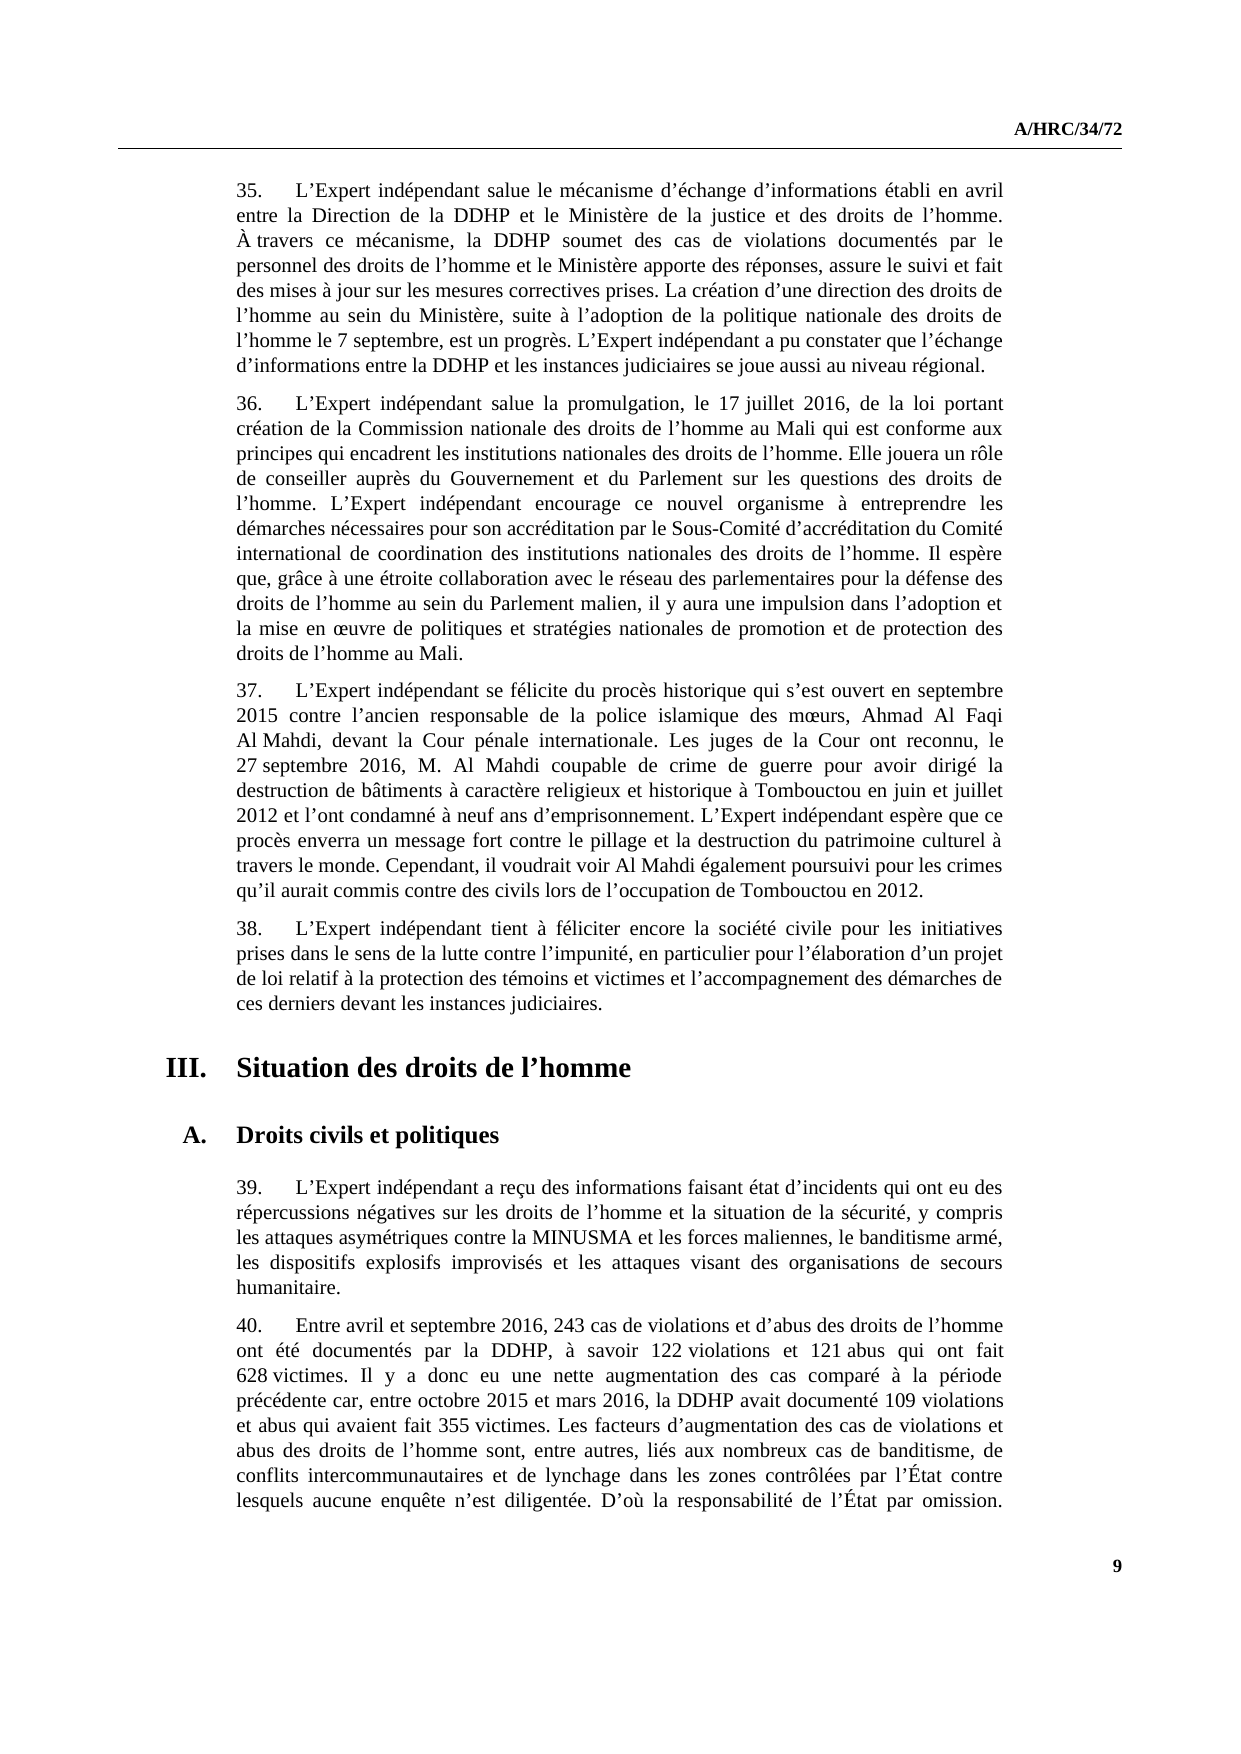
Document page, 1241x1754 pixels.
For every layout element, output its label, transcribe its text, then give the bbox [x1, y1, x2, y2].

text 36. L’Expert indépendant salue la promulgation, le 17 juillet 2016, de la loi portant création de la Commission nationale des droits de l’homme au Mali qui est conforme aux principes qui encadrent les institutions nationales des droits de l’homme. Elle jouera un rôle de conseiller auprès du Gouvernement et du Parlement sur les questions des droits de l’homme. L’Expert indépendant encourage ce nouvel organisme à entreprendre les démarches nécessaires pour son accréditation par le Sous-Comité d’accréditation du Comité international de coordination des institutions nationales des droits de l’homme. Il espère que, grâce à une étroite collaboration avec le réseau des parlementaires pour la défense des droits de l’homme au sein du Parlement malien, il y aura une impulsion dans l’adoption et la mise en œuvre de politiques et stratégies nationales de promotion et de protection des droits de l’homme au Mali. [236, 390, 1004, 665]
text 39. L’Expert indépendant a reçu des informations faisant état d’incidents qui ont eu des répercussions négatives sur les droits de l’homme et la situation de la sécurité, y compris les attaques asymétriques contre la MINUSMA et les forces maliennes, le banditisme armé, les dispositifs explosifs improvisés et les attaques visant des organisations de secours humanitaire. [236, 1174, 1004, 1299]
text 35. L’Expert indépendant salue le mécanisme d’échange d’informations établi en avril entre la Direction de la DDHP et le Ministère de la justice et des droits de l’homme. À travers ce mécanisme, la DDHP soumet des cas de violations documentés par le personnel des droits de l’homme et le Ministère apporte des réponses, assure le suivi et fait des mises à jour sur les mesures correctives prises. La création d’une direction des droits de l’homme au sein du Ministère, suite à l’adoption de la politique nationale des droits de l’homme le 7 septembre, est un progrès. L’Expert indépendant a pu constater que l’échange d’informations entre la DDHP et les instances judiciaires se joue aussi au niveau régional. [236, 177, 1004, 377]
text 38. L’Expert indépendant tient à féliciter encore la société civile pour les initiatives prises dans le sens de la lutte contre l’impunité, en particulier pour l’élaboration d’un projet de loi relatif à la protection des témoins et victimes et l’accompagnement des démarches de ces derniers devant les instances judiciaires. [236, 915, 1004, 1015]
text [236, 1312, 1004, 1512]
text III. Situation des droits de l’homme [118, 1052, 1004, 1083]
text 37. L’Expert indépendant se félicite du procès historique qui s’est ouvert en septembre 2015 contre l’ancien responsable de la police islamique des mœurs, Ahmad Al Faqi Al Mahdi, devant la Cour pénale internationale. Les juges de la Cour ont reconnu, le 27 septembre 2016, M. Al Mahdi coupable de crime de guerre pour avoir dirigé la destruction de bâtiments à caractère religieux et historique à Tombouctou en juin et juillet 2012 et l’ont condamné à neuf ans d’emprisonnement. L’Expert indépendant espère que ce procès enverra un message fort contre le pillage et la destruction du patrimoine culturel à travers le monde. Cependant, il voudrait voir Al Mahdi également poursuivi pour les crimes qu’il aurait commis contre des civils lors de l’occupation de Tombouctou en 2012. [236, 677, 1004, 902]
text A. Droits civils et politiques [118, 1121, 1004, 1149]
